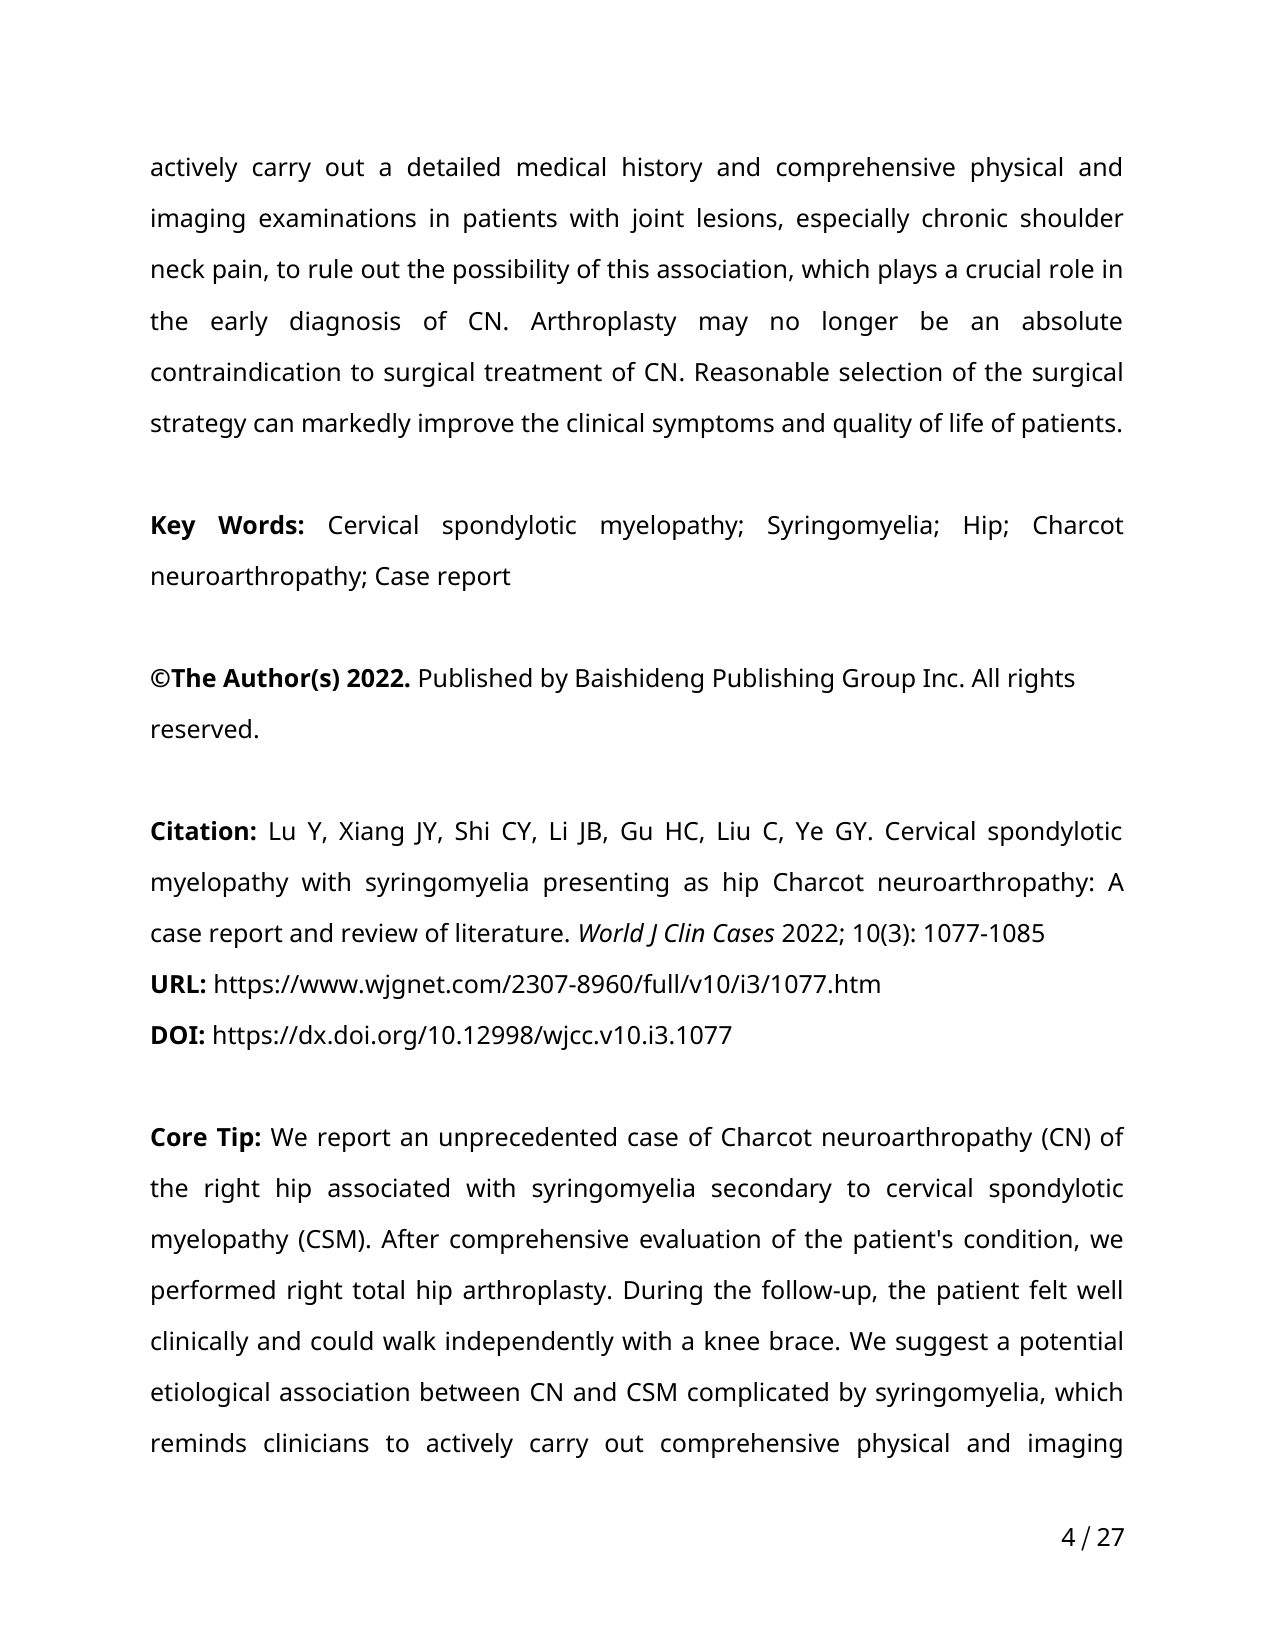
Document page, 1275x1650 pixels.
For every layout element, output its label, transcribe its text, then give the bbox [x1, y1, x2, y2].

text DOI: https://dx.doi.org/10.12998/wjcc.v10.i3.1077 [150, 1018, 1125, 1052]
text Citation: Lu Y, Xiang JY, Shi CY, Li JB, Gu HC, Liu C, Ye GY. Cervical spondylotic myelopathy with syringomyelia presenting as hip Charcot neuroarthropathy: A case report and review of literature. World J Clin Cases 2022; 10(3): 1077-1085 [150, 813, 1125, 950]
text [150, 150, 1125, 439]
text Key Words: Cervical spondylotic myelopathy; Syringomyelia; Hip; Charcot neuroarthropathy; Case report [150, 507, 1125, 592]
text URL: https://www.wjgnet.com/2307-8960/full/v10/i3/1077.htm [150, 967, 1125, 1001]
text ©The Author(s) 2022. Published by Baishideng Publishing Group Inc. All rights reserved. [150, 660, 1125, 746]
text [150, 1120, 1125, 1460]
